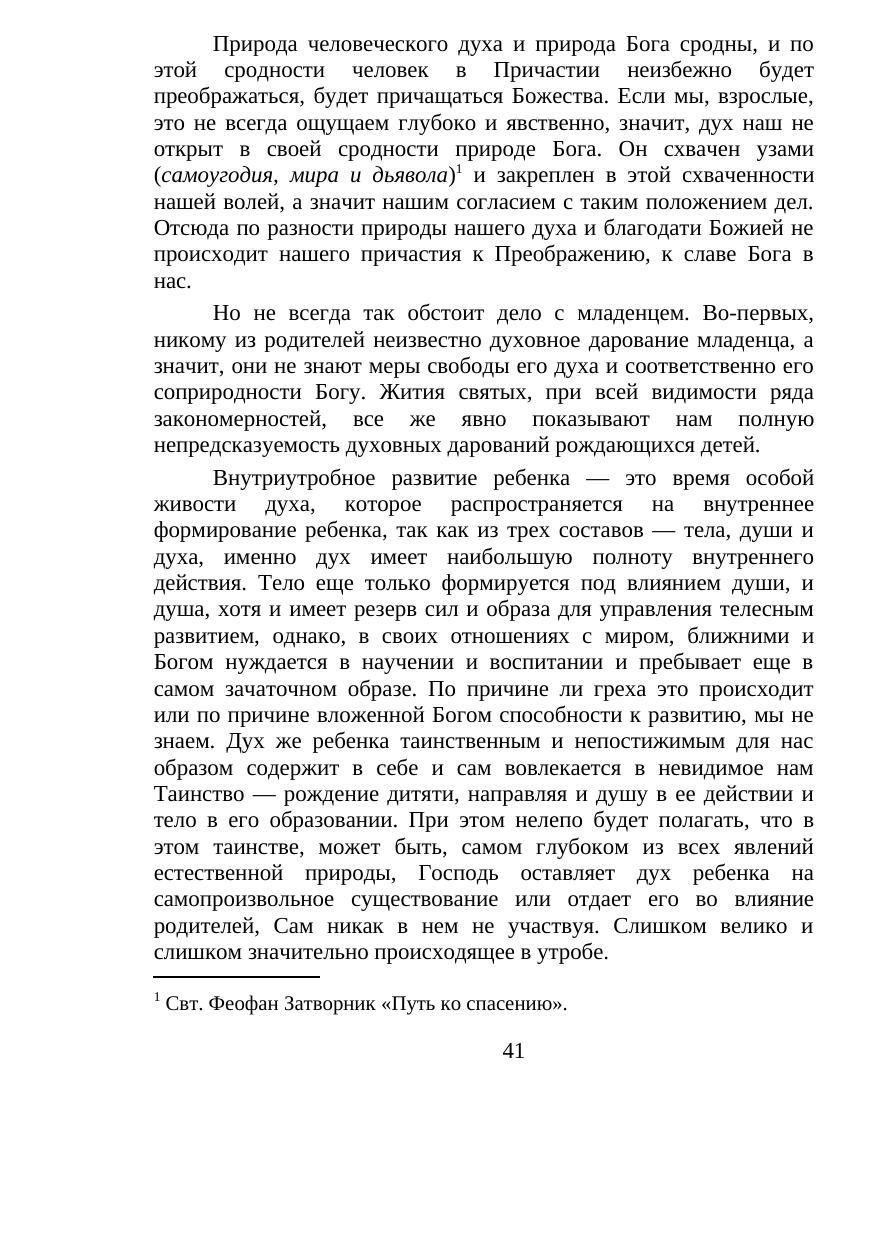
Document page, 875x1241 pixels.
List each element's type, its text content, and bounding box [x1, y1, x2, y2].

text Внутриутробное развитие ребенка — это время особой живости духа, которое распространяется на внутреннее формирование ребенка, так как из трех составов — тела, души и духа, именно дух имеет наибольшую полноту внутреннего действия. Тело еще только формируется под влиянием души, и душа, хотя и имеет резерв сил и образа для управления телесным развитием, однако, в своих отношениях с миром, ближними и Богом нуждается в научении и воспитании и пребывает еще в самом зачаточном образе. По причине ли греха это происходит или по причине вложенной Богом способности к развитию, мы не знаем. Дух же ребенка таинственным и непостижимым для нас образом содержит в себе и сам вовлекается в невидимое нам Таинство — рождение дитяти, направляя и душу в ее действии и тело в его образовании. При этом нелепо будет полагать, что в этом таинстве, может быть, самом глубоком из всех явлений естественной природы, Господь оставляет дух ребенка на самопроизвольное существование или отдает его во влияние родителей, Сам никак в нем не участвуя. Слишком велико и слишком значительно происходящее в утробе. [153, 464, 815, 964]
text Природа человеческого духа и природа Бога сродны, и по этой сродности человек в Причастии неизбежно будет преображаться, будет причащаться Божества. Если мы, взрослые, это не всегда ощущаем глубоко и явственно, значит, дух наш не открыт в своей сродности природе Бога. Он схвачен узами (самоугодия, мира и дьявола) и закреплен в этой схваченности нашей волей, а значит нашим согласием с таким положением дел. Отсюда по разности природы нашего духа и благодати Божией не происходит нашего причастия к Преображению, к славе Бога в нас. [153, 29, 815, 293]
text Но не всегда так обстоит дело с младенцем. Во-первых, никому из родителей неизвестно духовное дарование младенца, а значит, они не знают меры свободы его духа и соответственно его соприродности Богу. Жития святых, при всей видимости ряда закономерностей, все же явно показывают нам полную непредсказуемость духовных дарований рождающихся детей. [153, 299, 815, 457]
